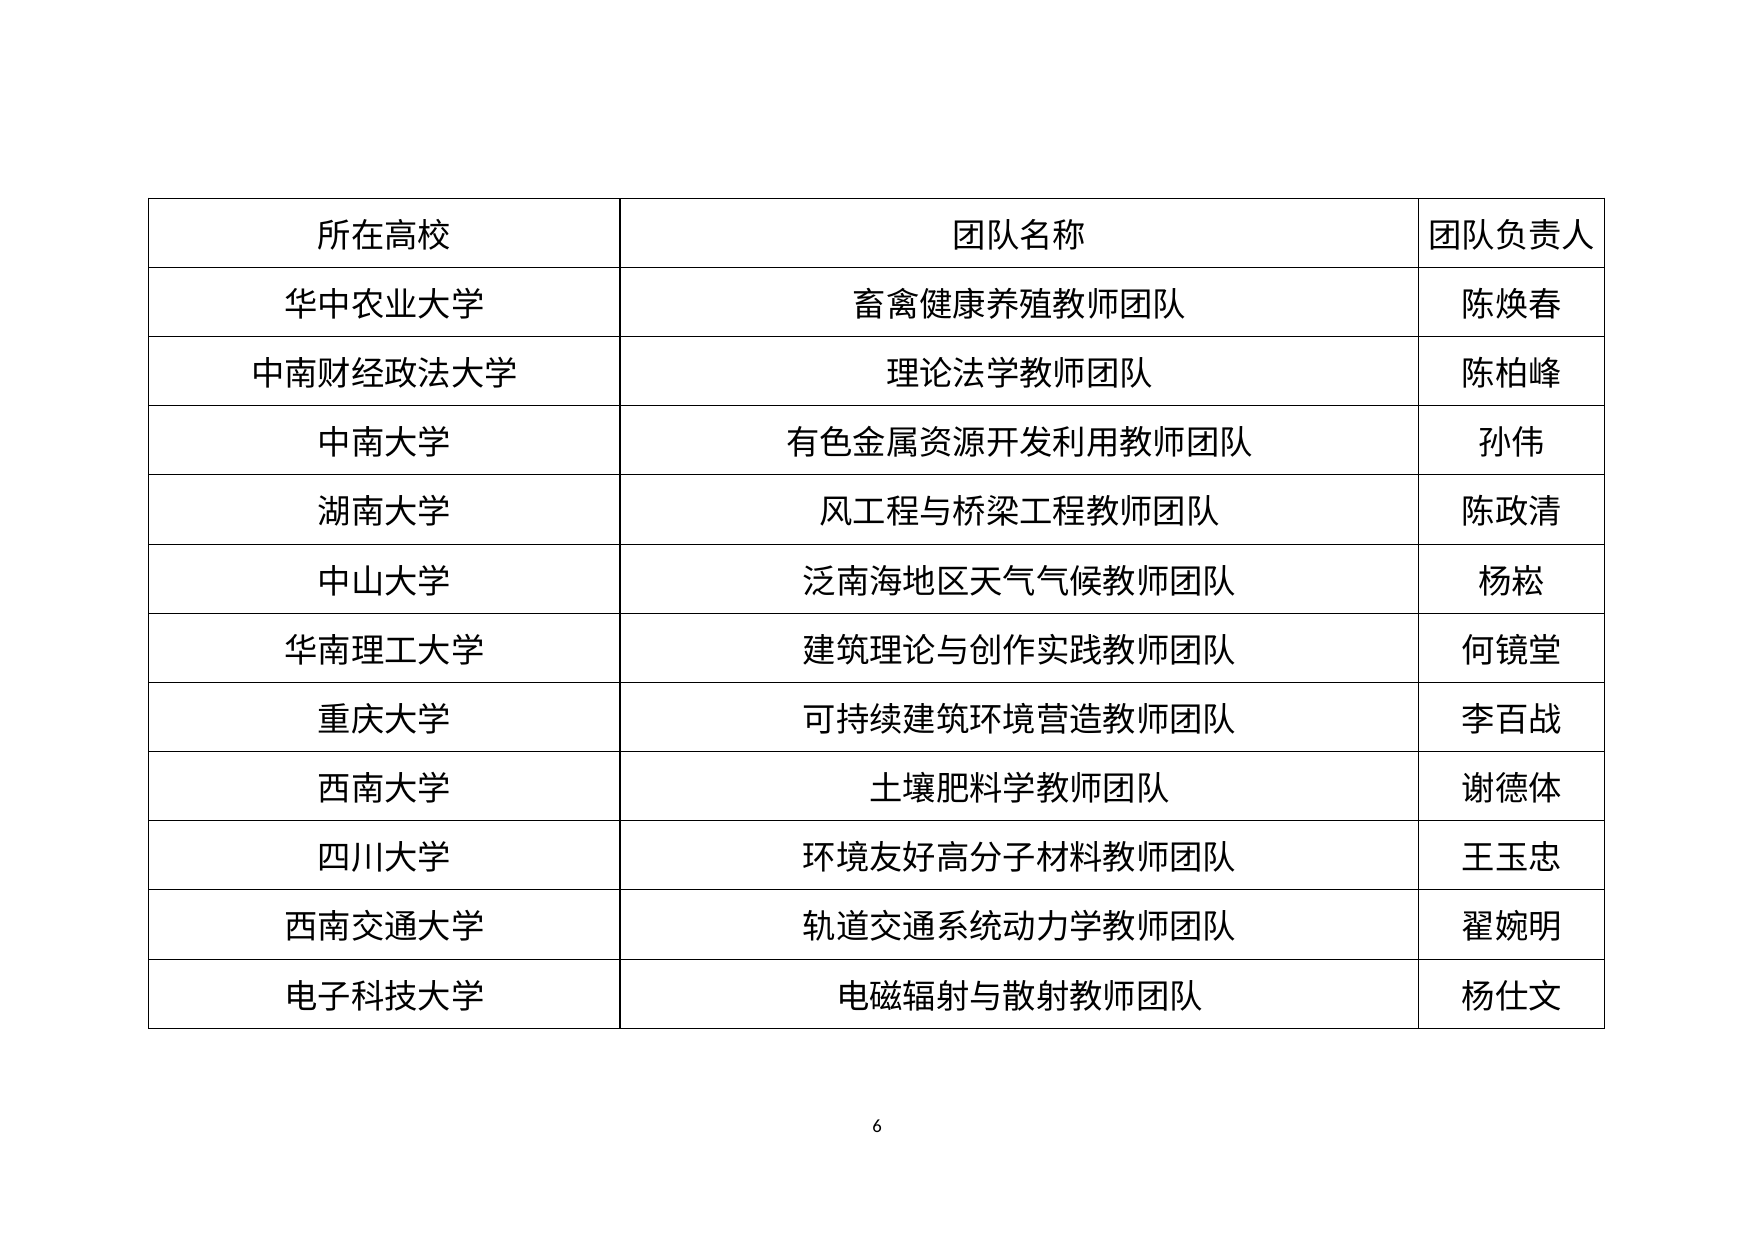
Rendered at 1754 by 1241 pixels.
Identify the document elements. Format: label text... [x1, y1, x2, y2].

table_cell 轨道交通系统动力学教师团队 [621, 890, 1418, 958]
table_cell 可持续建筑环境营造教师团队 [621, 683, 1418, 751]
table_cell 湖南大学 [149, 475, 619, 543]
table_cell 风工程与桥梁工程教师团队 [621, 475, 1418, 543]
table_cell 西南大学 [149, 752, 619, 820]
table_cell 翟婉明 [1419, 890, 1604, 958]
table_cell 电子科技大学 [149, 960, 619, 1028]
table_cell 泛南海地区天气气候教师团队 [621, 545, 1418, 613]
table_header 团队名称 [621, 199, 1418, 267]
table_cell 中山大学 [149, 545, 619, 613]
table_cell 杨仕文 [1419, 960, 1604, 1028]
table_header 团队负责人 [1419, 199, 1604, 267]
table_cell 中南大学 [149, 406, 619, 474]
table_cell 陈政清 [1419, 475, 1604, 543]
table_header 所在高校 [149, 199, 619, 267]
table_cell 陈柏峰 [1419, 337, 1604, 405]
table_cell 中南财经政法大学 [149, 337, 619, 405]
table_cell 杨崧 [1419, 545, 1604, 613]
table_cell 陈焕春 [1419, 268, 1604, 336]
table_cell 李百战 [1419, 683, 1604, 751]
table_cell 理论法学教师团队 [621, 337, 1418, 405]
table_cell 华中农业大学 [149, 268, 619, 336]
table_cell 何镜堂 [1419, 614, 1604, 682]
table_cell 华南理工大学 [149, 614, 619, 682]
table_cell 西南交通大学 [149, 890, 619, 958]
table_cell 有色金属资源开发利用教师团队 [621, 406, 1418, 474]
table_cell 电磁辐射与散射教师团队 [621, 960, 1418, 1028]
table_cell 孙伟 [1419, 406, 1604, 474]
table_cell 重庆大学 [149, 683, 619, 751]
table_cell 建筑理论与创作实践教师团队 [621, 614, 1418, 682]
table_cell 环境友好高分子材料教师团队 [621, 821, 1418, 889]
table_cell 土壤肥料学教师团队 [621, 752, 1418, 820]
table_cell 王玉忠 [1419, 821, 1604, 889]
table_cell 谢德体 [1419, 752, 1604, 820]
table_cell 畜禽健康养殖教师团队 [621, 268, 1418, 336]
table_cell 四川大学 [149, 821, 619, 889]
